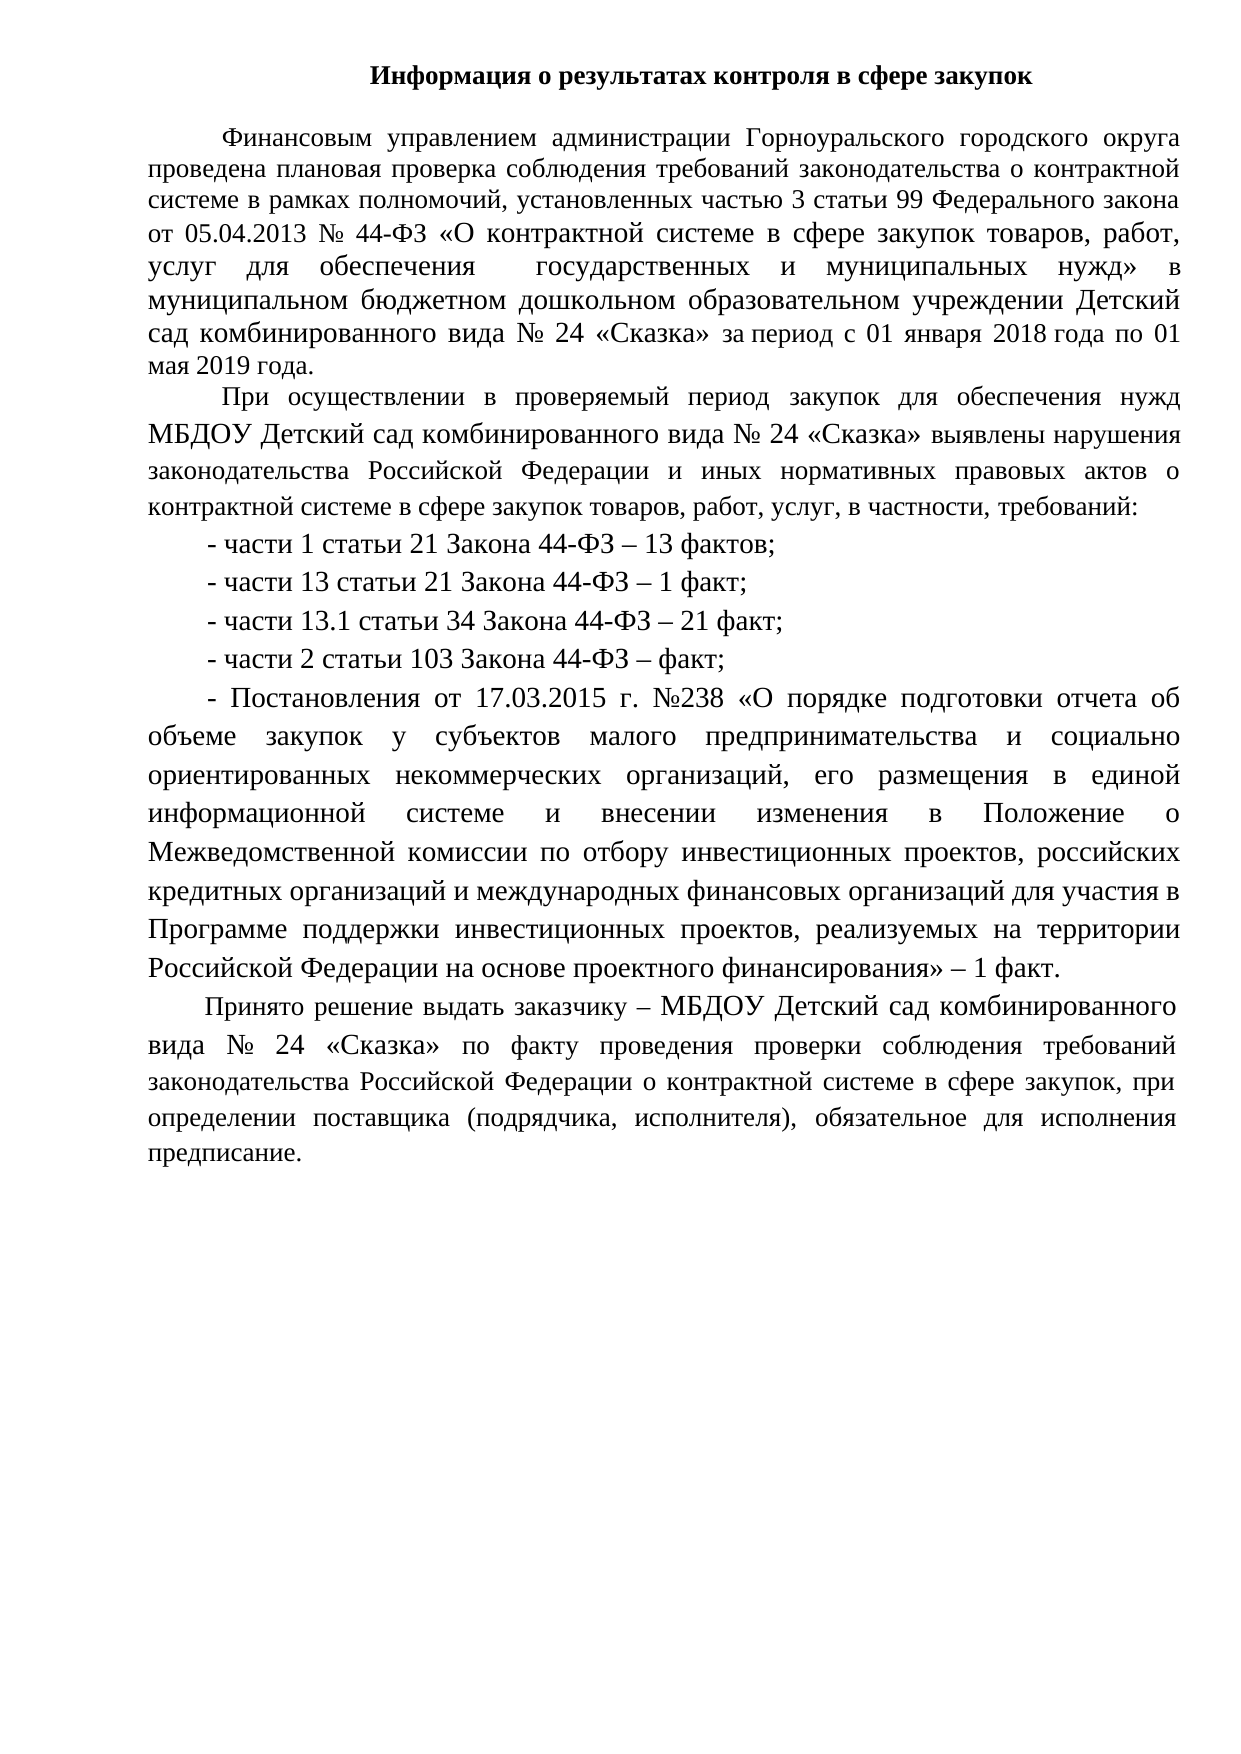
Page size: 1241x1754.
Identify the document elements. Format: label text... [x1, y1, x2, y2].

text Финансовым управлением администрации Горноуральского городского округа проведена плановая проверка соблюдения требований законодательства о контрактной системе в рамках полномочий, установленных частью 3 статьи 99 Федерального закона от 05.04.2013 № 44-ФЗ «О контрактной системе в сфере закупок товаров, работ, услуг для обеспечения государственных и муниципальных нужд» в муниципальном бюджетном дошкольном образовательном учреждении Детский сад комбинированного вида № 24 «Сказка» за период с 01 января 2018 года по 01 мая 2019 года. [148, 121, 1181, 380]
text - Постановления от 17.03.2015 г. №238 «О порядке подготовки отчета об объеме закупок у субъектов малого предпринимательства и социально ориентированных некоммерческих организаций, его размещения в единой информационной системе и внесении изменения в Положение о Межведомственной комиссии по отбору инвестиционных проектов, российских кредитных организаций и международных финансовых организаций для участия в Программе поддержки инвестиционных проектов, реализуемых на территории Российской Федерации на основе проектного финансирования» – 1 факт. [148, 680, 1181, 983]
text Принято решение выдать заказчику – МБДОУ Детский сад комбинированного вида № 24 «Сказка» по факту проведения проверки соблюдения требований законодательства Российской Федерации о контрактной системе в сфере закупок, при определении поставщика (подрядчика, исполнителя), обязательное для исполнения предписание. [148, 988, 1177, 1168]
text Информация о результатах контроля в сфере закупок [148, 59, 1181, 90]
text При осуществлении в проверяемый период закупок для обеспечения нужд МБДОУ Детский сад комбинированного вида № 24 «Сказка» выявлены нарушения законодательства Российской Федерации и иных нормативных правовых актов о контрактной системе в сфере закупок товаров, работ, услуг, в частности, требований: [148, 380, 1181, 521]
text - части 13.1 статьи 34 Закона 44-ФЗ – 21 факт; [148, 603, 1181, 636]
text - части 2 статьи 103 Закона 44-ФЗ – факт; [148, 641, 1181, 675]
text - части 13 статьи 21 Закона 44-ФЗ – 1 факт; [148, 564, 1181, 598]
text - части 1 статьи 21 Закона 44-ФЗ – 13 фактов; [148, 526, 1181, 559]
